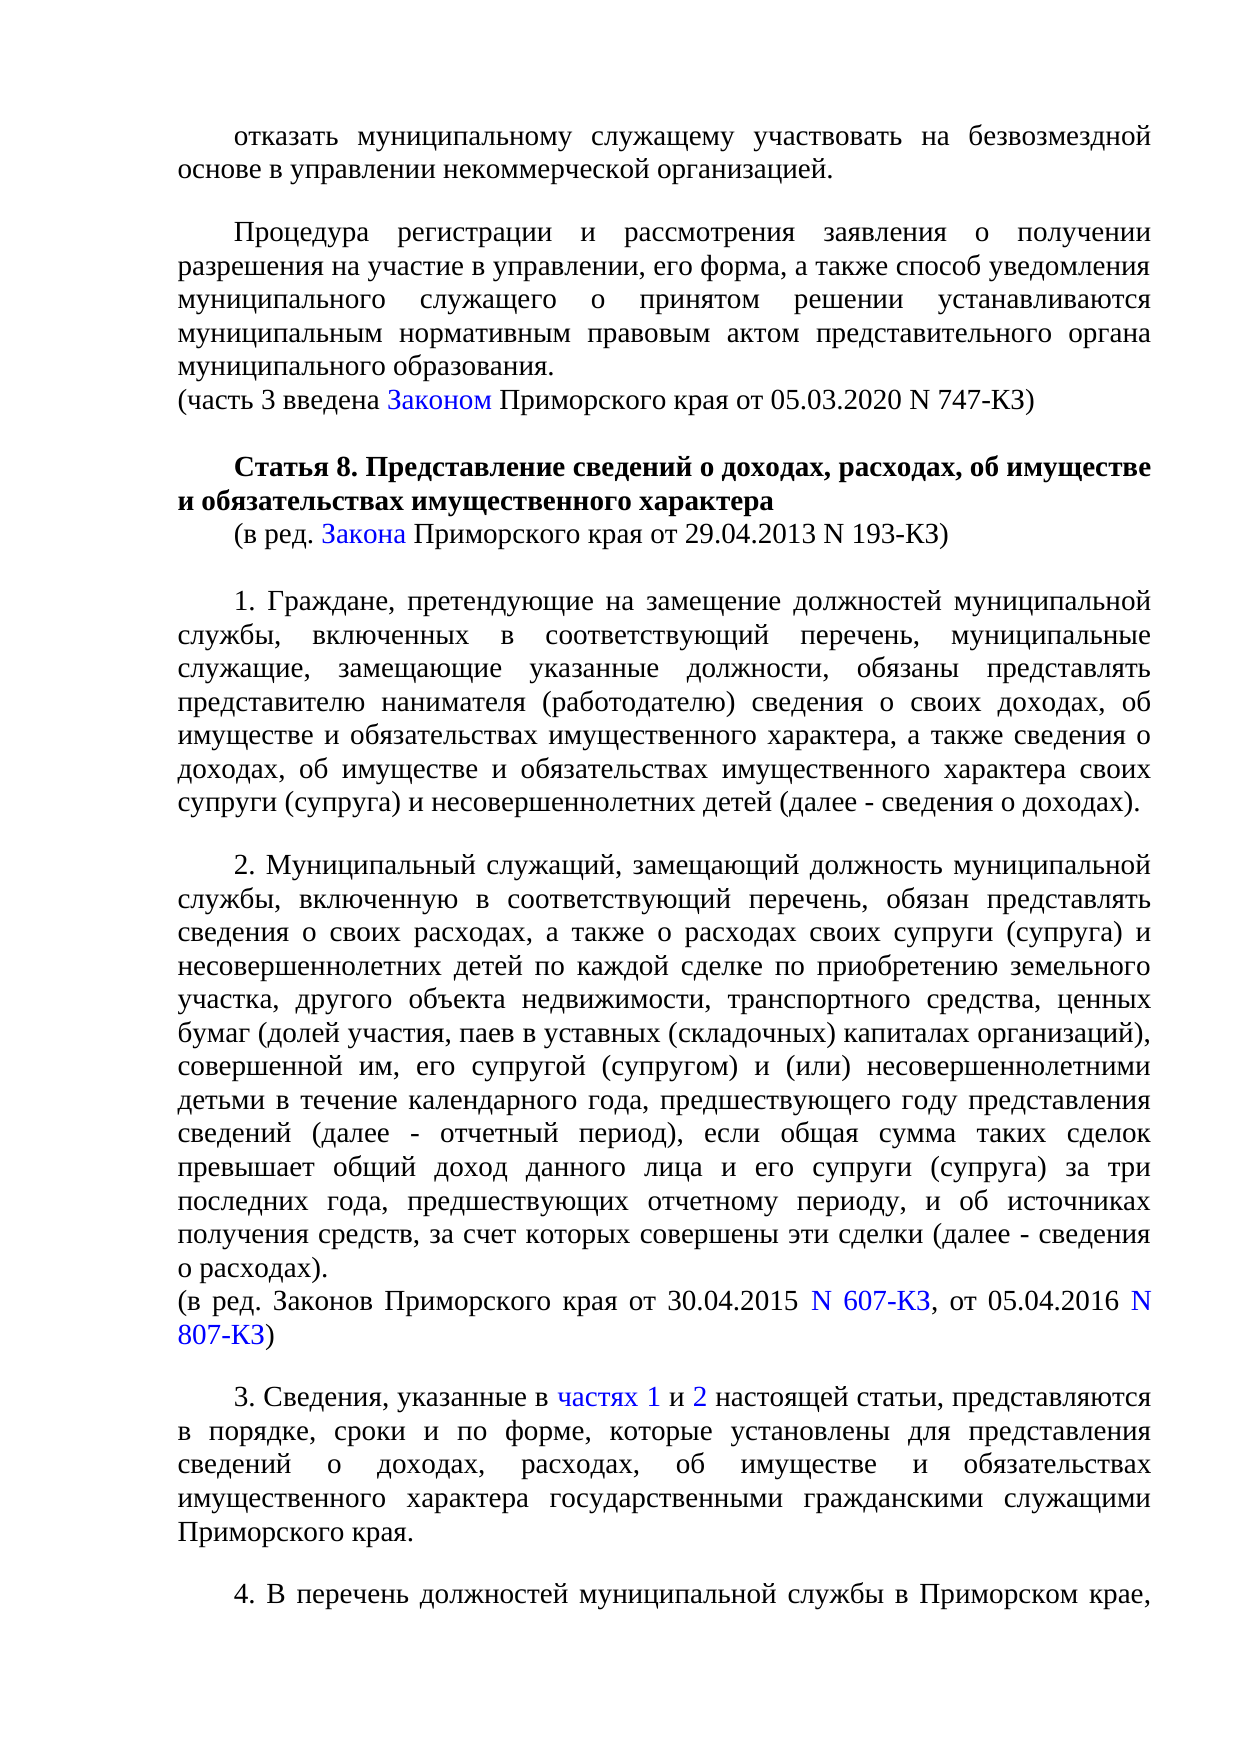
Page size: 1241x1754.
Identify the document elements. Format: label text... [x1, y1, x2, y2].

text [177, 1576, 1152, 1610]
text Процедура регистрации и рассмотрения заявления о получении разрешения на участие в управлении, его форма, а также способ уведомления муниципального служащего о принятом решении устанавливаются муниципальным нормативным правовым актом представительного органа муниципального образования. [177, 214, 1152, 382]
text (в ред. Законов Приморского края от 30.04.2015 N 607-КЗ, от 05.04.2016 N 807-КЗ) [177, 1283, 1152, 1350]
text (в ред. Закона Приморского края от 29.04.2013 N 193-КЗ) [177, 516, 1152, 550]
text отказать муниципальному служащему участвовать на безвозмездной основе в управлении некоммерческой организацией. [177, 118, 1152, 185]
title Статья 8. Представление сведений о доходах, расходах, об имуществе и обязательствах имущественного характера [177, 449, 1152, 516]
text 2. Муниципальный служащий, замещающий должность муниципальной службы, включенную в соответствующий перечень, обязан представлять сведения о своих расходах, а также о расходах своих супруги (супруга) и несовершеннолетних детей по каждой сделке по приобретению земельного участка, другого объекта недвижимости, транспортного средства, ценных бумаг (долей участия, паев в уставных (складочных) капиталах организаций), совершенной им, его супругой (супругом) и (или) несовершеннолетними детьми в течение календарного года, предшествующего году представления сведений (далее - отчетный период), если общая сумма таких сделок превышает общий доход данного лица и его супруги (супруга) за три последних года, предшествующих отчетному периоду, и об источниках получения средств, за счет которых совершены эти сделки (далее - сведения о расходах). [177, 847, 1152, 1283]
text 1. Граждане, претендующие на замещение должностей муниципальной службы, включенных в соответствующий перечень, муниципальные служащие, замещающие указанные должности, обязаны представлять представителю нанимателя (работодателю) сведения о своих доходах, об имуществе и обязательствах имущественного характера, а также сведения о доходах, об имуществе и обязательствах имущественного характера своих супруги (супруга) и несовершеннолетних детей (далее - сведения о доходах). [177, 583, 1152, 818]
text 3. Сведения, указанные в частях 1 и 2 настоящей статьи, представляются в порядке, сроки и по форме, которые установлены для представления сведений о доходах, расходах, об имуществе и обязательствах имущественного характера государственными гражданскими служащими Приморского края. [177, 1379, 1152, 1547]
text (часть 3 введена Законом Приморского края от 05.03.2020 N 747-КЗ) [177, 382, 1152, 416]
